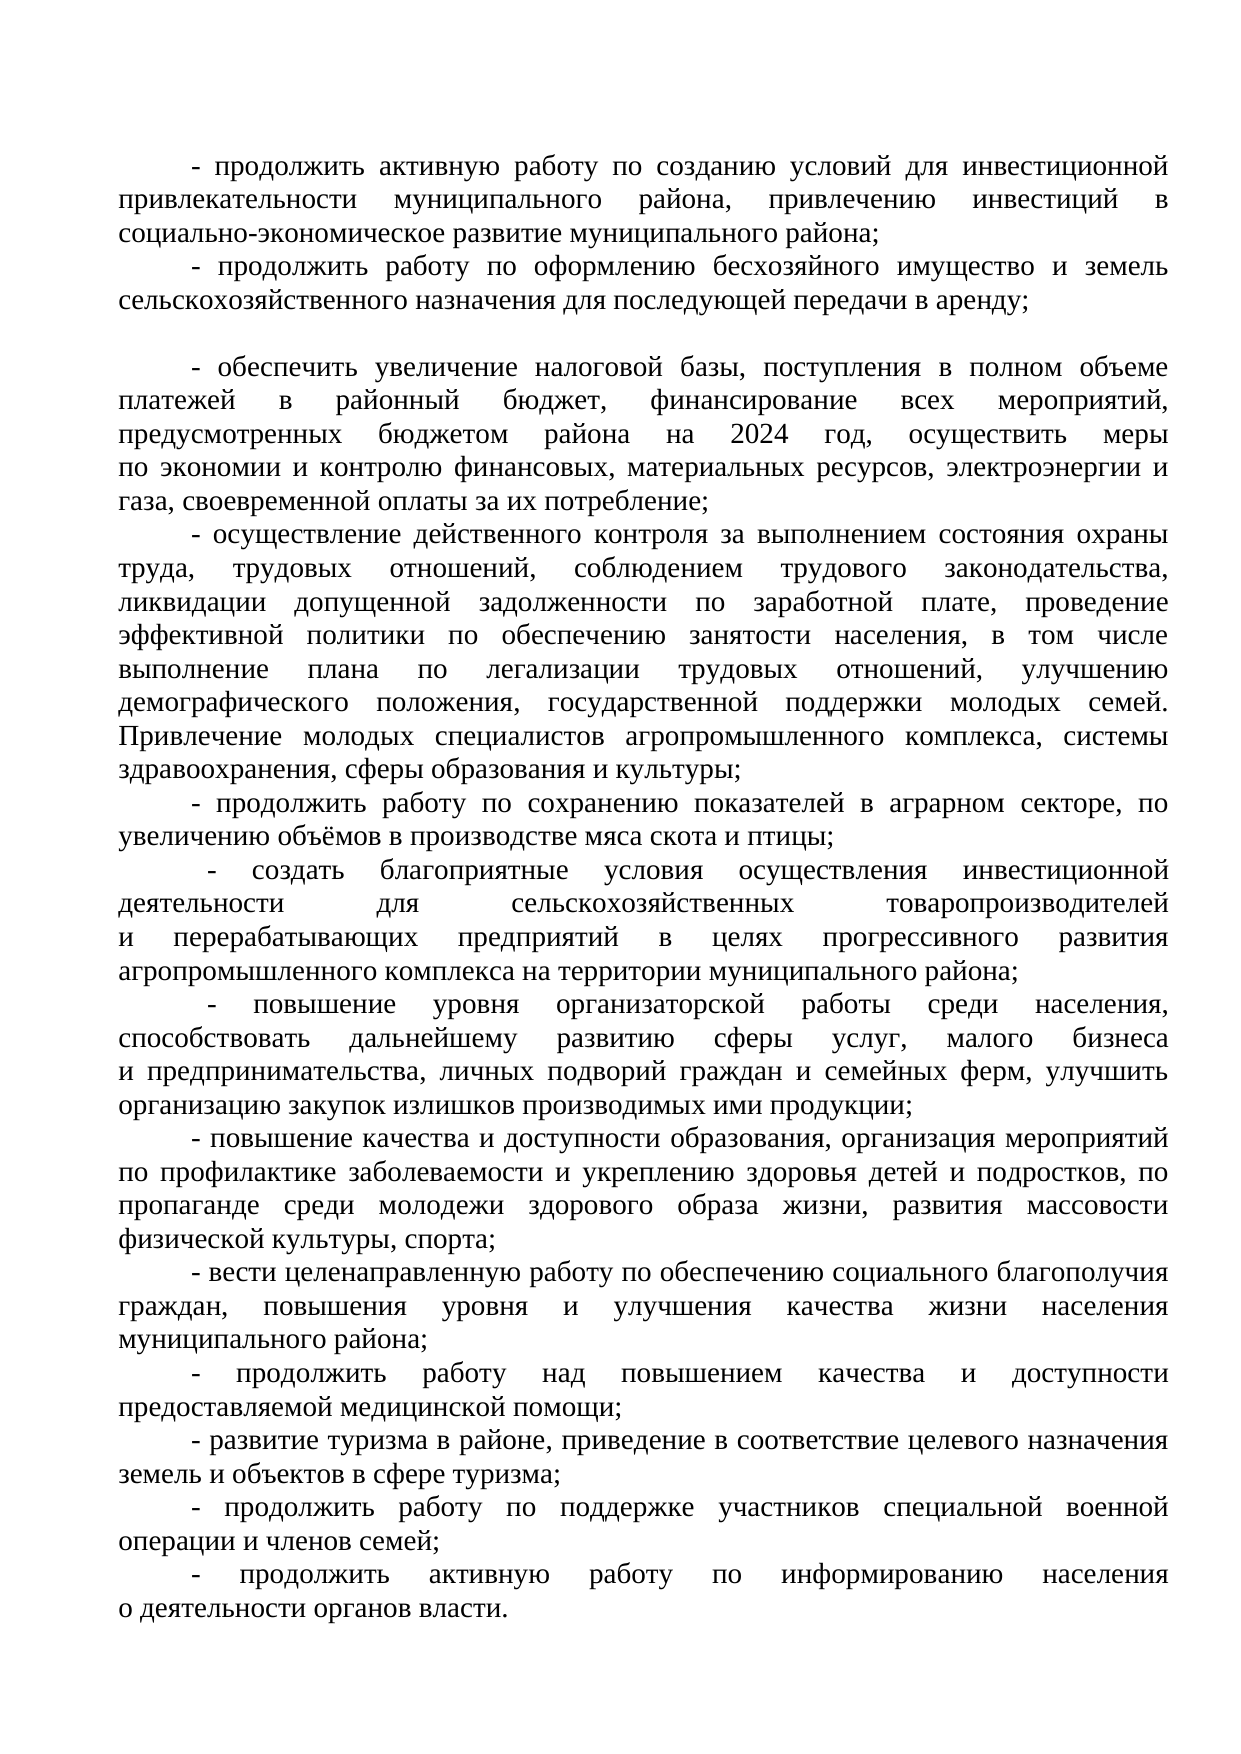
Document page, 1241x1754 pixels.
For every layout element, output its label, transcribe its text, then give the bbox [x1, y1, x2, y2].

text - вести целенаправленную работу по обеспечению социального благополучия граждан, повышения уровня и улучшения качества жизни населения муниципального района; [118, 1254, 1169, 1355]
text - продолжить работу по сохранению показателей в аграрном секторе, по увеличению объёмов в производстве мяса скота и птицы; [118, 785, 1169, 852]
text - повышение уровня организаторской работы среди населения, способствовать дальнейшему развитию сферы услуг, малого бизнеса и предпринимательства, личных подворий граждан и семейных ферм, улучшить организацию закупок излишков производимых ими продукции; [118, 986, 1169, 1120]
text - осуществление действенного контроля за выполнением состояния охраны труда, трудовых отношений, соблюдением трудового законодательства, ликвидации допущенной задолженности по заработной плате, проведение эффективной политики по обеспечению занятости населения, в том числе выполнение плана по легализации трудовых отношений, улучшению демографического положения, государственной поддержки молодых семей. Привлечение молодых специалистов агропромышленного комплекса, системы здравоохранения, сферы образования и культуры; [118, 517, 1169, 785]
text - продолжить работу по поддержке участников специальной военной операции и членов семей; [118, 1489, 1169, 1556]
text - развитие туризма в районе, приведение в соответствие целевого назначения земель и объектов в сфере туризма; [118, 1422, 1169, 1489]
text - продолжить работу по оформлению бесхозяйного имущество и земель сельскохозяйственного назначения для последующей передачи в аренду; [118, 248, 1169, 315]
text - продолжить активную работу по информированию населения о деятельности органов власти. [118, 1556, 1169, 1623]
text - обеспечить увеличение налоговой базы, поступления в полном объеме платежей в районный бюджет, финансирование всех мероприятий, предусмотренных бюджетом района на 2024 год, осуществить меры по экономии и контролю финансовых, материальных ресурсов, электроэнергии и газа, своевременной оплаты за их потребление; [118, 349, 1169, 517]
text - повышение качества и доступности образования, организация мероприятий по профилактике заболеваемости и укреплению здоровья детей и подростков, по пропаганде среди молодежи здорового образа жизни, развития массовости физической культуры, спорта; [118, 1120, 1169, 1254]
text - создать благоприятные условия осуществления инвестиционной деятельности для сельскохозяйственных товаропроизводителей и перерабатывающих предприятий в целях прогрессивного развития агропромышленного комплекса на территории муниципального района; [118, 852, 1169, 986]
text - продолжить активную работу по созданию условий для инвестиционной привлекательности муниципального района, привлечению инвестиций в социально-экономическое развитие муниципального района; [118, 148, 1169, 248]
text - продолжить работу над повышением качества и доступности предоставляемой медицинской помощи; [118, 1355, 1169, 1422]
